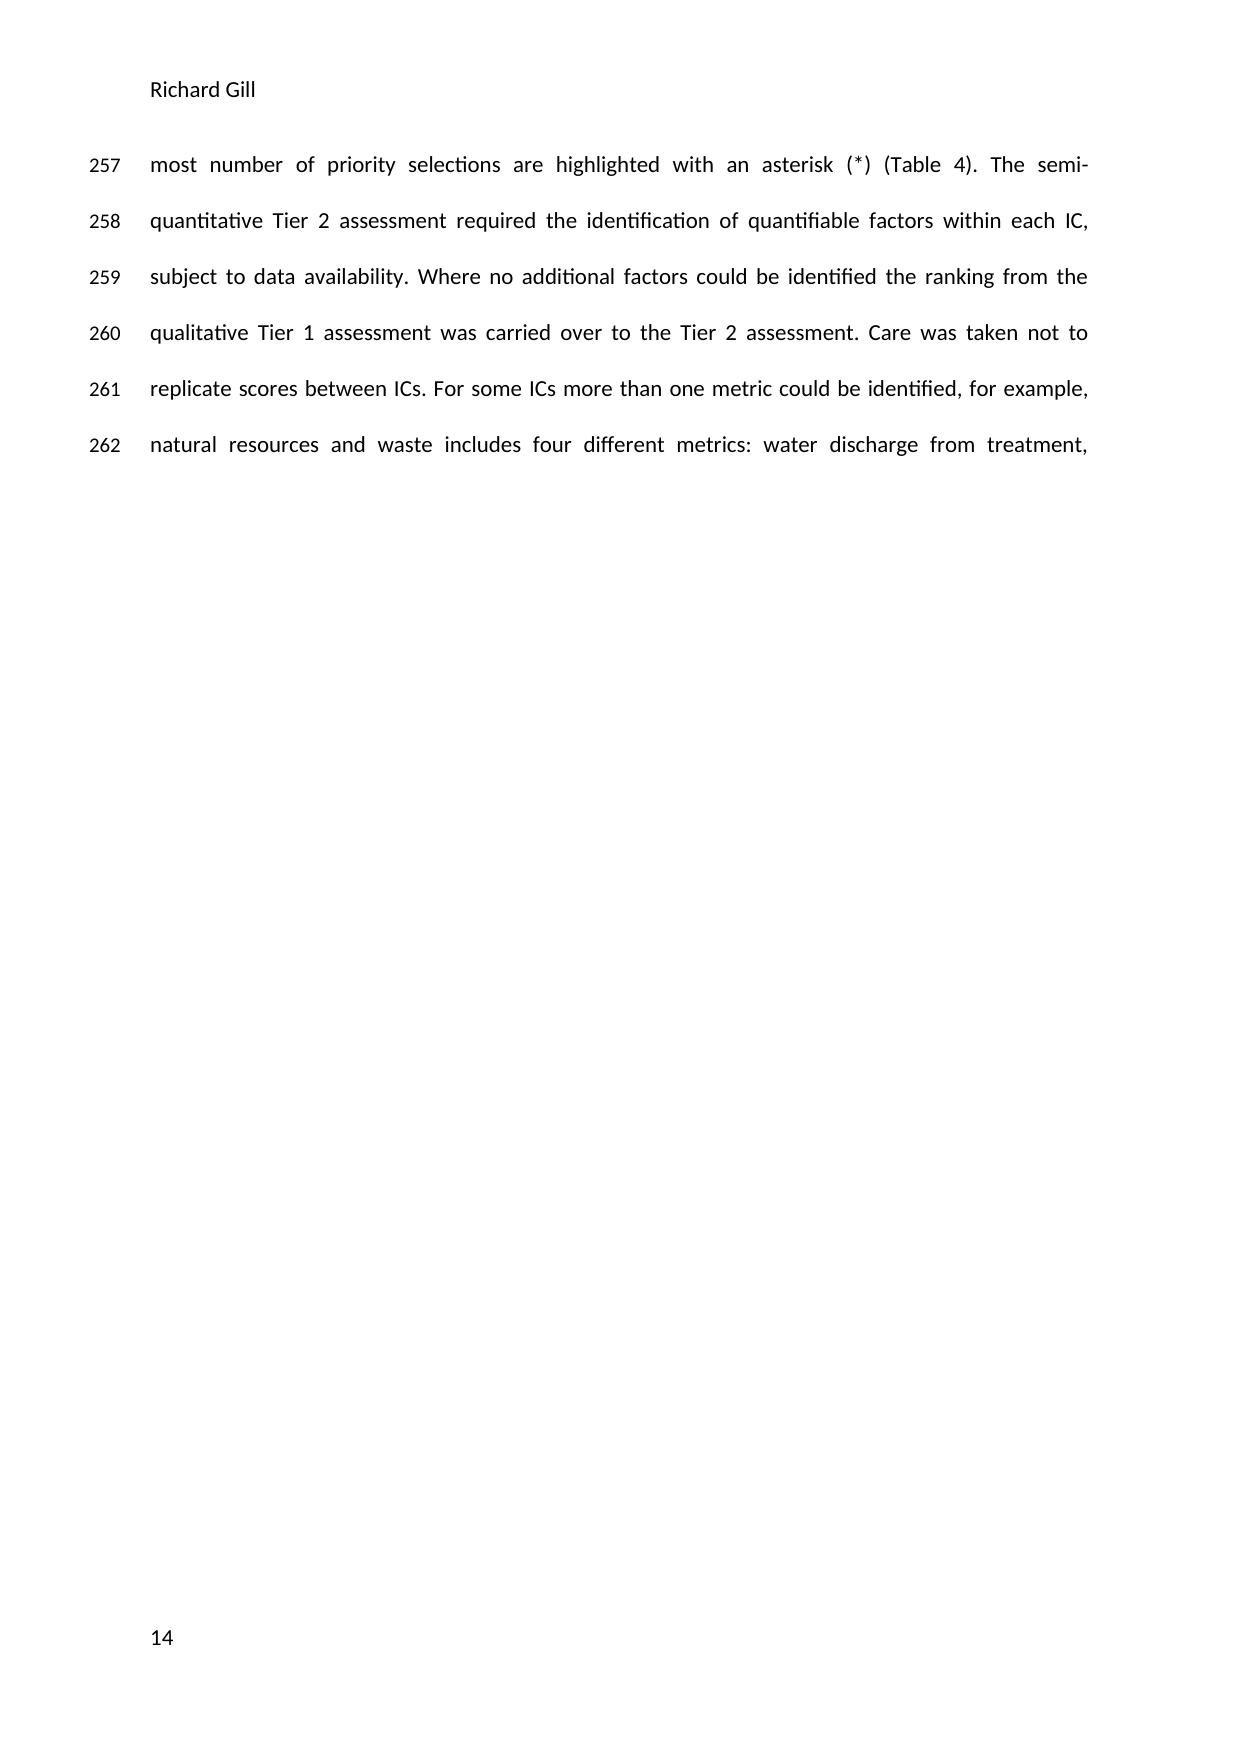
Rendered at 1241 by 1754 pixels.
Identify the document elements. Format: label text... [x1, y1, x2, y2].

text The sustainability assessment covers the fifteen indicator categories (ICs) described in SuRF-UK documentation across the three ‘pillars’ of sustainability (SuRF-UK, 2011). The purpose of the indicator set is to make the sustainability assessment more transparent to assessors and stakeholders, as well as facilitating both a Tier 1 and Tier 2 assessment. All fifteen ICs are included to provide the most holistic view. ICs considered to be a priority were identified by consultation with stakeholders, who selected two priority ICs from each pillar. The two ICs from each pillar with the most number of priority selections are highlighted with an asterisk (*) (Table 4). The semi-quantitative Tier 2 assessment required the identification of quantifiable factors within each IC, subject to data availability. Where no additional factors could be identified the ranking from the qualitative Tier 1 assessment was carried over to the Tier 2 assessment. Care was taken not to replicate scores between ICs. For some ICs more than one metric could be identified, for example, natural resources and waste includes four different metrics: water discharge from treatment, volume of soil material displaced, raw materials used for well construction and volume of fuel consumed. The groundwater quality IC includes quantitative and qualitative metrics. The quantitative metric is the value of groundwater in the channel sands lost due to abstraction at the HCS that otherwise would have been abstracted at the WSW (Bartlett et al., 2014) and the qualitative metric that considers the broader impacts on groundwater quality, such as groundwater chemistry that are harder to quantify. [150, 150, 1090, 458]
